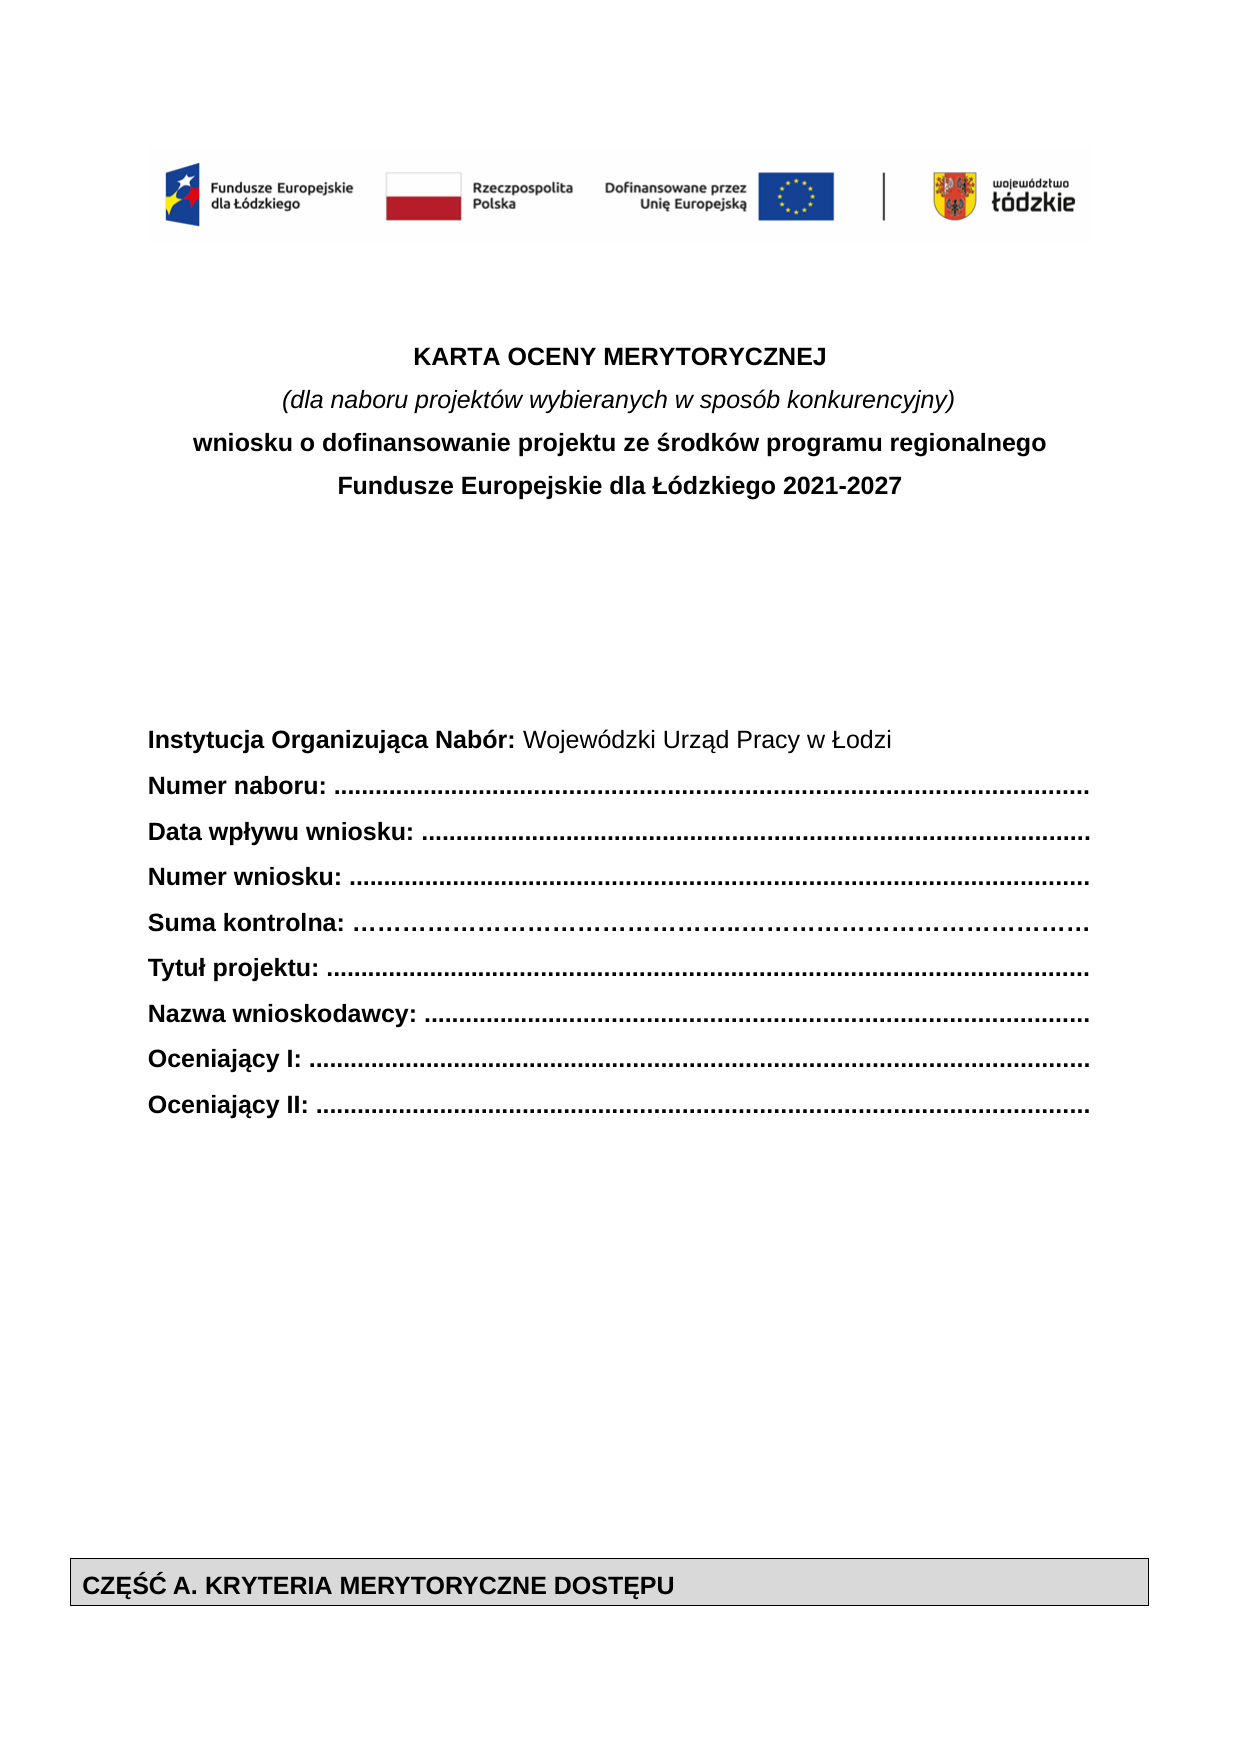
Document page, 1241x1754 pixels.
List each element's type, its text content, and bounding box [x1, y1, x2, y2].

text Tytuł projektu: [148, 953, 1093, 982]
text Suma kontrolna: ………………………………………..…………………………………… [148, 908, 1093, 936]
text Instytucja Organizująca Nabór: Wojewódzki Urząd Pracy w Łodzi [148, 726, 1093, 754]
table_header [71, 1559, 1148, 1605]
text Oceniający I: [148, 1044, 1093, 1073]
text Oceniający II: [148, 1090, 1093, 1118]
text Numer wniosku: [148, 862, 1093, 891]
text KARTA OCENY MERYTORYCZNEJ [148, 342, 1093, 371]
text (dla naboru projektów wybieranych w sposób konkurencyjny) [148, 385, 1093, 414]
text Data wpływu wniosku: [148, 817, 1093, 845]
picture [149, 147, 1092, 242]
text Numer naboru: [148, 771, 1093, 800]
text wniosku o dofinansowanie projektu ze środków programu regionalnego Fundusze Europejskie dla Łódzkiego 2021-2027 [148, 428, 1093, 500]
text Nazwa wnioskodawcy: [148, 999, 1093, 1027]
